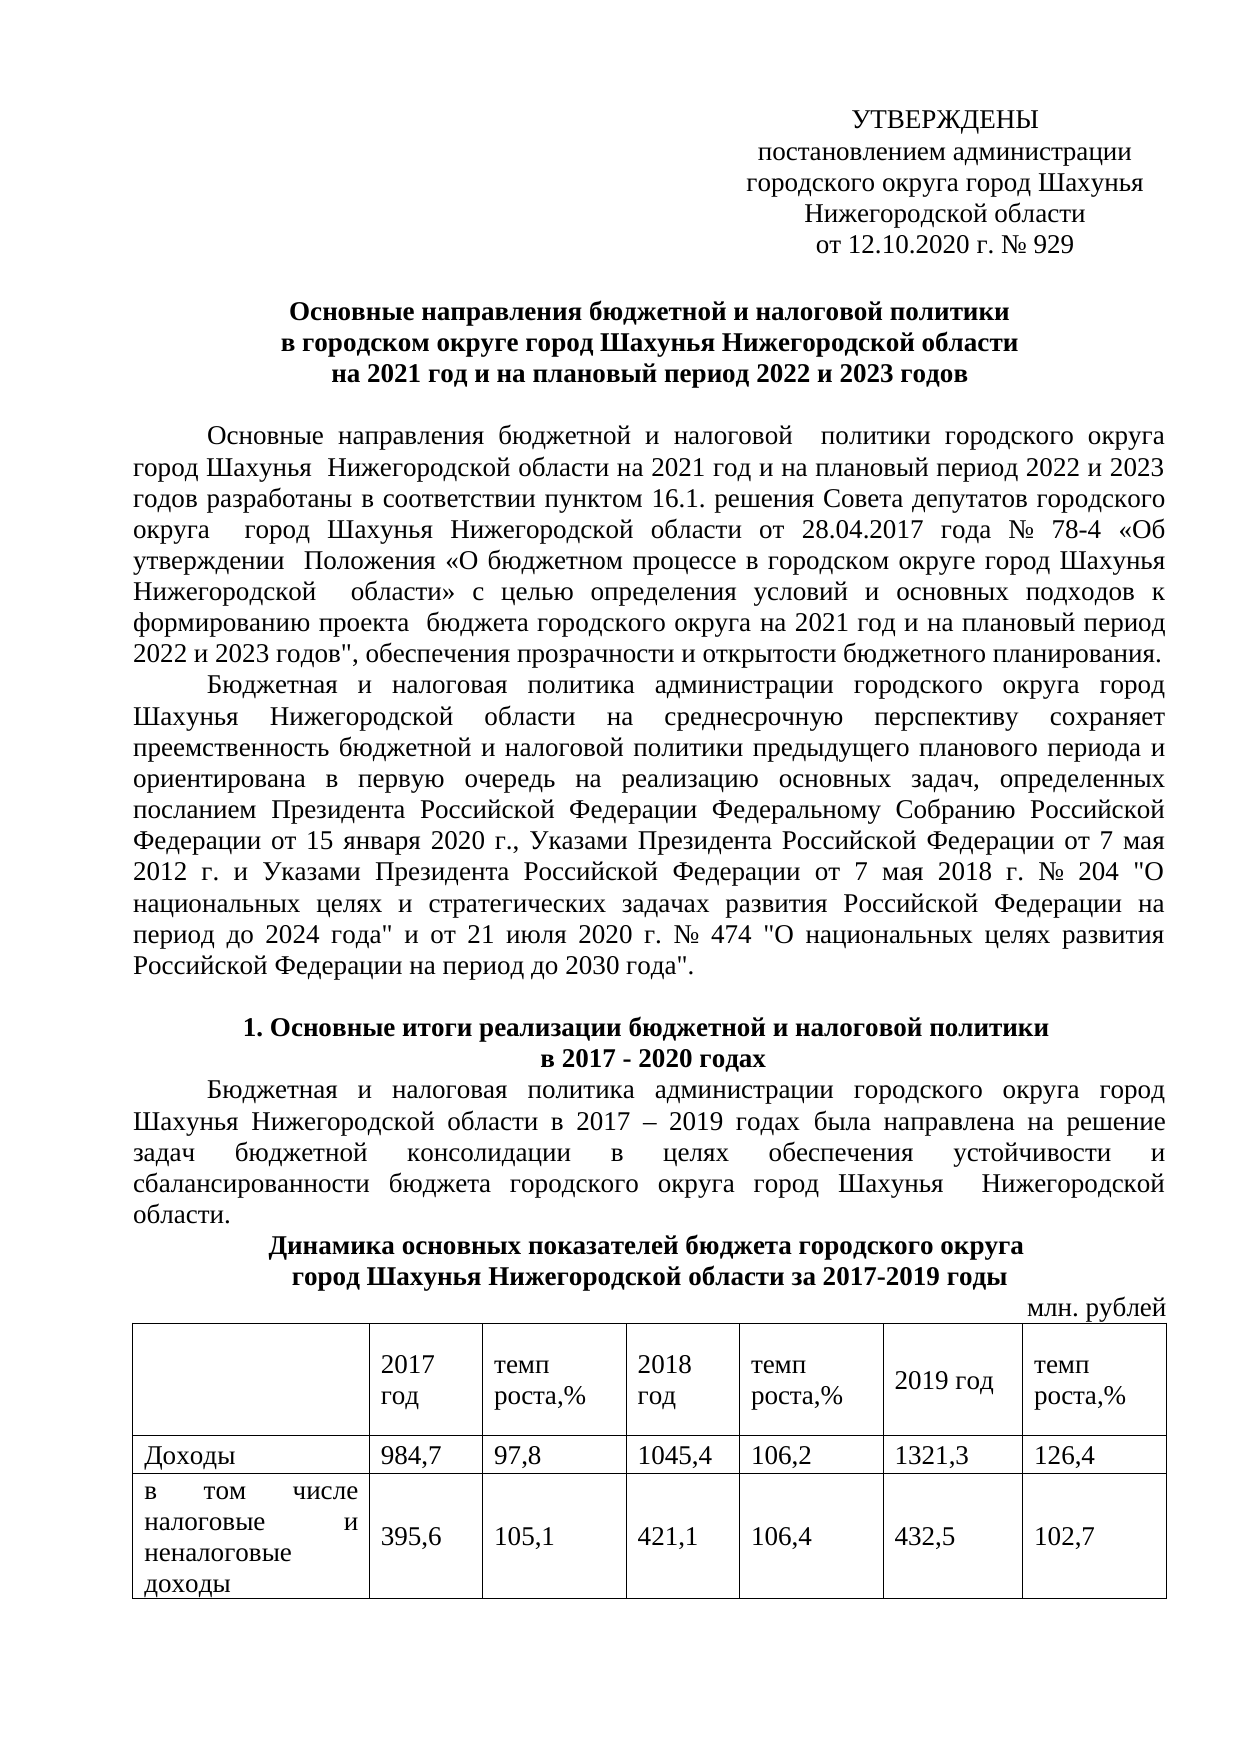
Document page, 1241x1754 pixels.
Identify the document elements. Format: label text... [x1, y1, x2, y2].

text Бюджетная и налоговая политика администрации городского округа город Шахунья Нижегородской области в 2017 – 2019 годах была направлена на решение задач бюджетной консолидации в целях обеспечения устойчивости и сбалансированности бюджета городского округа город Шахунья Нижегородской области. [133, 1073, 1166, 1229]
table_header 2017 год [370, 1324, 482, 1435]
table_cell 395,6 [370, 1474, 482, 1598]
title Основные направления бюджетной и налоговой политики [133, 295, 1166, 326]
table_cell 102,7 [1023, 1474, 1166, 1598]
text Основные направления бюджетной и налоговой политики городского округа город Шахунья Нижегородской области на 2021 год и на плановый период 2022 и 2023 годов разработаны в соответствии пунктом 16.1. решения Совета депутатов городского округа город Шахунья Нижегородской области от 28.04.2017 года № 78-4 «Об утверждении Положения «О бюджетном процессе в городском округе город Шахунья Нижегородской области» с целью определения условий и основных подходов к формированию проекта бюджета городского округа на 2021 год и на плановый период 2022 и 2023 годов", обеспечения прозрачности и открытости бюджетного планирования. [133, 419, 1166, 669]
table_cell 97,8 [483, 1436, 626, 1473]
table_cell 432,5 [884, 1474, 1022, 1598]
table_header [133, 1324, 369, 1435]
table_cell 106,2 [740, 1436, 883, 1473]
table_cell 126,4 [1023, 1436, 1166, 1473]
table_cell 421,1 [627, 1474, 739, 1598]
table_header темп роста,% [483, 1324, 626, 1435]
title в городском округе город Шахунья Нижегородской области [133, 326, 1166, 357]
table_cell 984,7 [370, 1436, 482, 1473]
text 1. Основные итоги реализации бюджетной и налоговой политики в 2017 - 2020 годах [133, 1011, 1166, 1073]
text Бюджетная и налоговая политика администрации городского округа город Шахунья Нижегородской области на среднесрочную перспективу сохраняет преемственность бюджетной и налоговой политики предыдущего планового периода и ориентирована в первую очередь на реализацию основных задач, определенных посланием Президента Российской Федерации Федеральному Собранию Российской Федерации от 15 января 2020 г., Указами Президента Российской Федерации от 7 мая 2012 г. и Указами Президента Российской Федерации от 7 мая 2018 г. № 204 "О национальных целях и стратегических задачах развития Российской Федерации на период до 2024 года" и от 21 июля 2020 г. № 474 "О национальных целях развития Российской Федерации на период до 2030 года". [133, 669, 1166, 980]
text городского округа город Шахунья Нижегородской области [723, 166, 1166, 228]
table_cell Доходы [133, 1436, 369, 1473]
text от 12.10.2020 г. № 929 [723, 228, 1166, 259]
text млн. рублей [133, 1292, 1166, 1323]
text Динамика основных показателей бюджета городского округа город Шахунья Нижегородской области за 2017-2019 годы [133, 1229, 1166, 1292]
table_header 2019 год [884, 1324, 1022, 1435]
table_header темп роста,% [1023, 1324, 1166, 1435]
table_cell 106,4 [740, 1474, 883, 1598]
table_cell в том числе налоговые и неналоговые доходы [133, 1474, 369, 1598]
title на 2021 год и на плановый период 2022 и 2023 годов [133, 357, 1166, 388]
text УТВЕРЖДЕНЫ [723, 103, 1166, 134]
text постановлением администрации [723, 134, 1166, 166]
table_header темп роста,% [740, 1324, 883, 1435]
table_cell 1321,3 [884, 1436, 1022, 1473]
table_header 2018 год [627, 1324, 739, 1435]
table_cell 105,1 [483, 1474, 626, 1598]
table_cell 1045,4 [627, 1436, 739, 1473]
